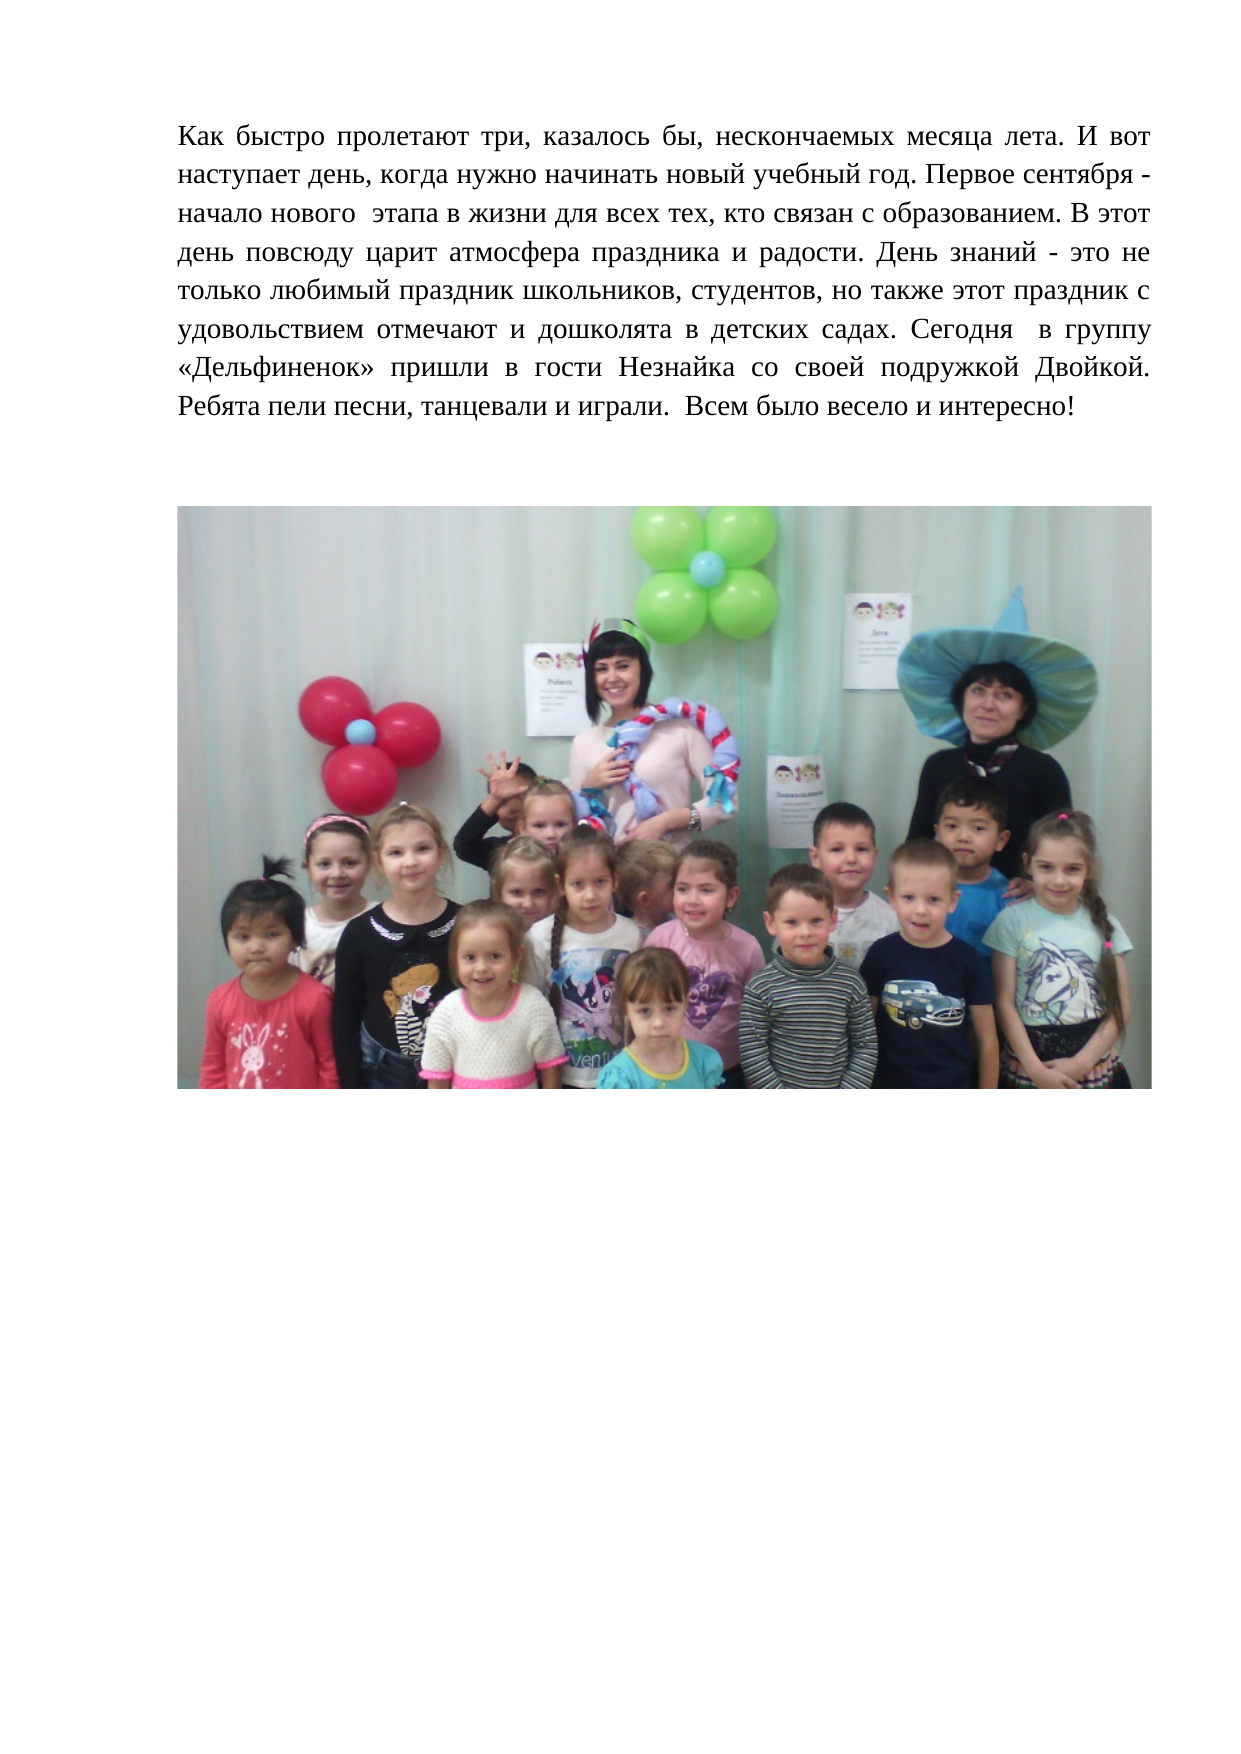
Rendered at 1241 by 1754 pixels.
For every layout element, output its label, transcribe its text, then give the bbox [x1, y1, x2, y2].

text Как быстро пролетают три, казалось бы, нескончаемых месяца лета. И вот наступает день, когда нужно начинать новый учебный год. Первое сентября - начало нового этапа в жизни для всех тех, кто связан с образованием. В этот день повсюду царит атмосфера праздника и радости. День знаний - это не только любимый праздник школьников, студентов, но также этот праздник с удовольствием отмечают и дошколята в детских садах. Cегодня в группу «Дельфиненок» пришли в гости Незнайка со своей подружкой Двойкой. Ребята пели песни, танцевали и играли. Всем было весело и интересно! [177, 118, 1152, 421]
picture [177, 506, 1152, 1089]
